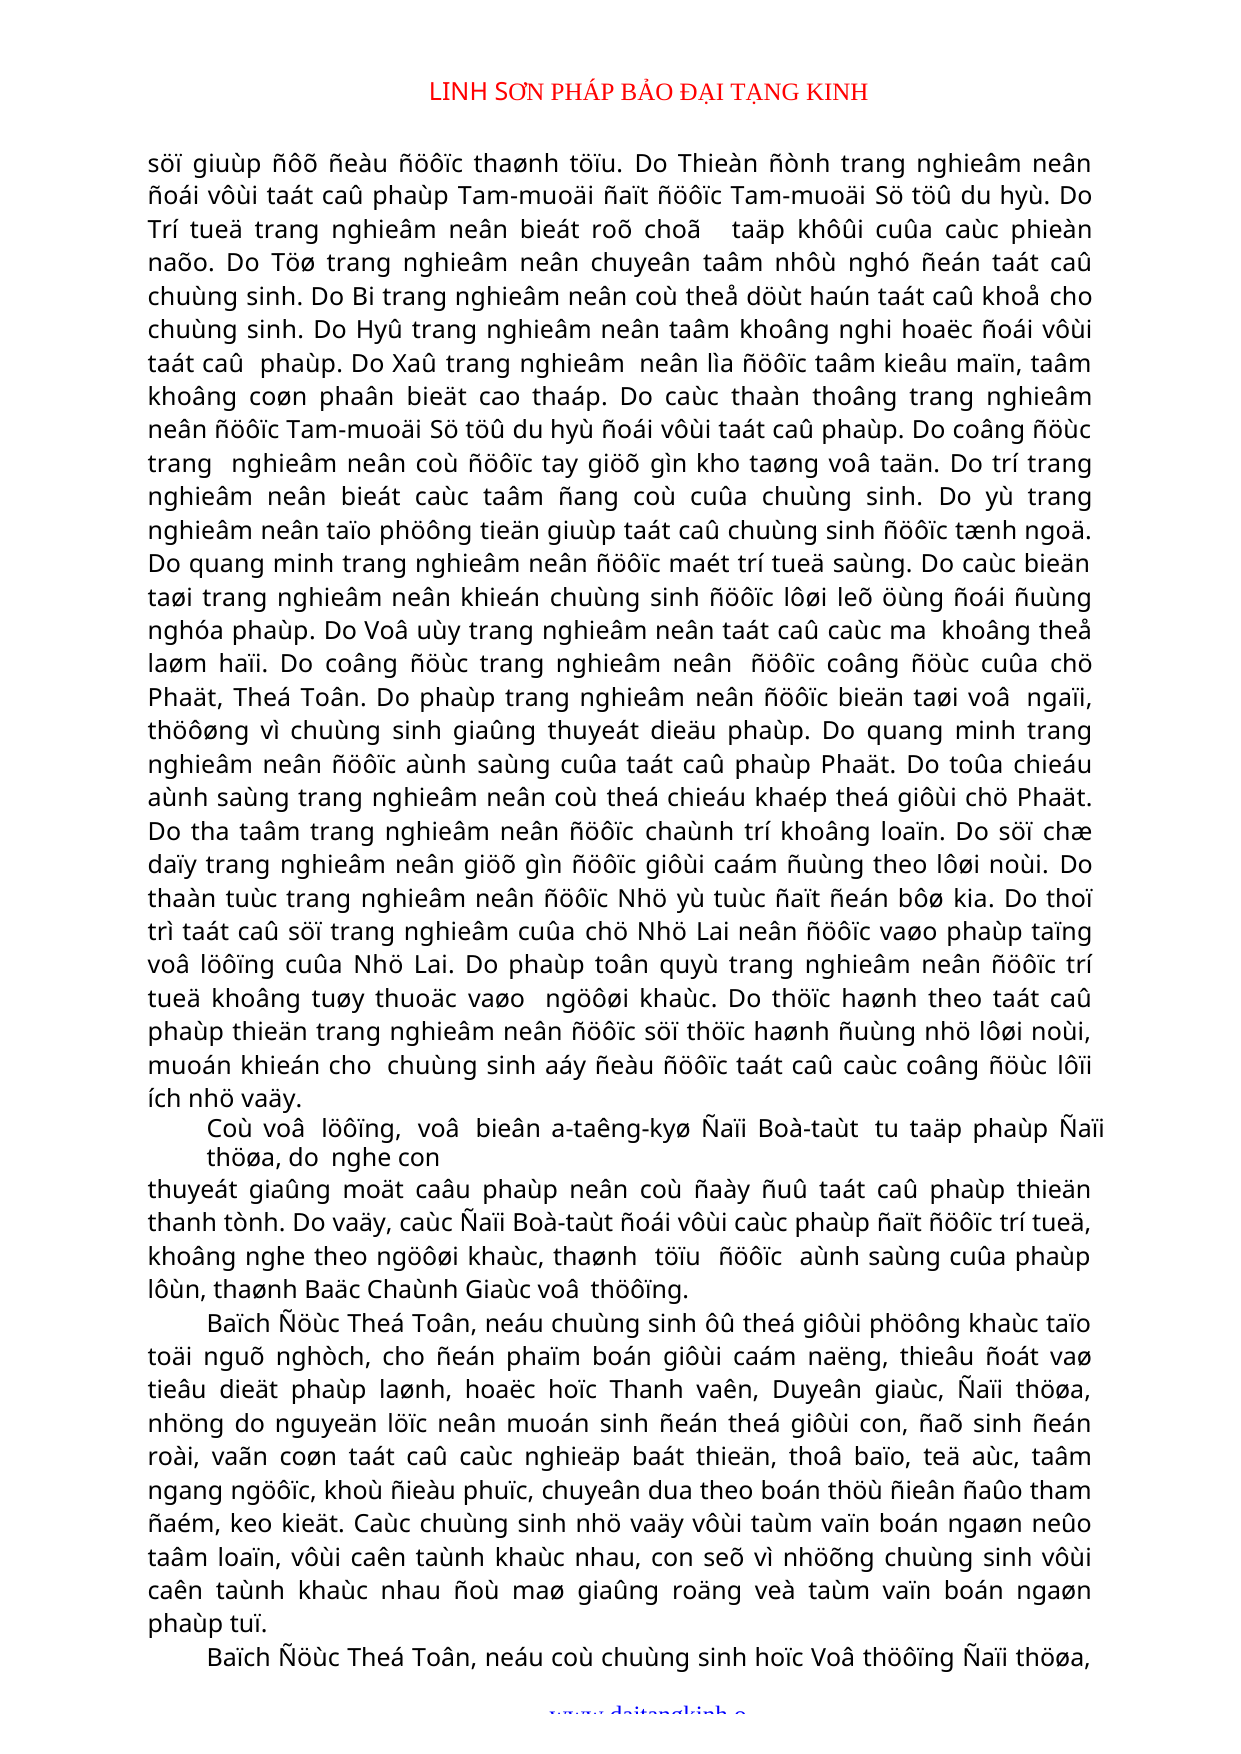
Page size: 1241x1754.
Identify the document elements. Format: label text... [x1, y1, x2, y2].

text Baïch Ñöùc Theá Toân, neáu chuùng sinh ôû theá giôùi phöông khaùc taïo toäi nguõ nghòch, cho ñeán phaïm boán giôùi caám naëng, thieâu ñoát vaø tieâu dieät phaùp laønh, hoaëc hoïc Thanh vaên, Duyeân giaùc, Ñaïi thöøa, nhöng do nguyeän löïc neân muoán sinh ñeán theá giôùi con, ñaõ sinh ñeán roài, vaãn coøn taát caû caùc nghieäp baát thieän, thoâ baïo, teä aùc, taâm ngang ngöôïc, khoù ñieàu phuïc, chuyeân dua theo boán thöù ñieân ñaûo tham ñaém, keo kieät. Caùc chuùng sinh nhö vaäy vôùi taùm vaïn boán ngaøn neûo taâm loaïn, vôùi caên taùnh khaùc nhau, con seõ vì nhöõng chuùng sinh vôùi caên taùnh khaùc nhau ñoù maø giaûng roäng veà taùm vaïn boán ngaøn phaùp tuï. [147, 1306, 1093, 1640]
text thuyeát giaûng moät caâu phaùp neân coù ñaày ñuû taát caû phaùp thieän thanh tònh. Do vaäy, caùc Ñaïi Boà-taùt ñoái vôùi caùc phaùp ñaït ñöôïc trí tueä, khoâng nghe theo ngöôøi khaùc, thaønh töïu ñöôïc aùnh saùng cuûa phaùp lôùn, thaønh Baäc Chaùnh Giaùc voâ thöôïng. [147, 1172, 1093, 1306]
text söï giuùp ñôõ ñeàu ñöôïc thaønh töïu. Do Thieàn ñònh trang nghieâm neân ñoái vôùi taát caû phaùp Tam-muoäi ñaït ñöôïc Tam-muoäi Sö töû du hyù. Do Trí tueä trang nghieâm neân bieát roõ choã taäp khôûi cuûa caùc phieàn naõo. Do Töø trang nghieâm neân chuyeân taâm nhôù nghó ñeán taát caû chuùng sinh. Do Bi trang nghieâm neân coù theå döùt haún taát caû khoå cho chuùng sinh. Do Hyû trang nghieâm neân taâm khoâng nghi hoaëc ñoái vôùi taát caû phaùp. Do Xaû trang nghieâm neân lìa ñöôïc taâm kieâu maïn, taâm khoâng coøn phaân bieät cao thaáp. Do caùc thaàn thoâng trang nghieâm neân ñöôïc Tam-muoäi Sö töû du hyù ñoái vôùi taát caû phaùp. Do coâng ñöùc trang nghieâm neân coù ñöôïc tay giöõ gìn kho taøng voâ taän. Do trí trang nghieâm neân bieát caùc taâm ñang coù cuûa chuùng sinh. Do yù trang nghieâm neân taïo phöông tieän giuùp taát caû chuùng sinh ñöôïc tænh ngoä. Do quang minh trang nghieâm neân ñöôïc maét trí tueä saùng. Do caùc bieän taøi trang nghieâm neân khieán chuùng sinh ñöôïc lôøi leõ öùng ñoái ñuùng nghóa phaùp. Do Voâ uùy trang nghieâm neân taát caû caùc ma khoâng theå laøm haïi. Do coâng ñöùc trang nghieâm neân ñöôïc coâng ñöùc cuûa chö Phaät, Theá Toân. Do phaùp trang nghieâm neân ñöôïc bieän taøi voâ ngaïi, thöôøng vì chuùng sinh giaûng thuyeát dieäu phaùp. Do quang minh trang nghieâm neân ñöôïc aùnh saùng cuûa taát caû phaùp Phaät. Do toûa chieáu aùnh saùng trang nghieâm neân coù theá chieáu khaép theá giôùi chö Phaät. Do tha taâm trang nghieâm neân ñöôïc chaùnh trí khoâng loaïn. Do söï chæ daïy trang nghieâm neân giöõ gìn ñöôïc giôùi caám ñuùng theo lôøi noùi. Do thaàn tuùc trang nghieâm neân ñöôïc Nhö yù tuùc ñaït ñeán bôø kia. Do thoï trì taát caû söï trang nghieâm cuûa chö Nhö Lai neân ñöôïc vaøo phaùp taïng voâ löôïng cuûa Nhö Lai. Do phaùp toân quyù trang nghieâm neân ñöôïc trí tueä khoâng tuøy thuoäc vaøo ngöôøi khaùc. Do thöïc haønh theo taát caû phaùp thieän trang nghieâm neân ñöôïc söï thöïc haønh ñuùng nhö lôøi noùi, muoán khieán cho chuùng sinh aáy ñeàu ñöôïc taát caû caùc coâng ñöùc lôïi ích nhö vaäy. [147, 145, 1093, 1115]
text Coù voâ löôïng, voâ bieân a-taêng-kyø Ñaïi Boà-taùt tu taäp phaùp Ñaïi thöøa, do nghe con [206, 1115, 1105, 1172]
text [147, 1640, 1093, 1673]
